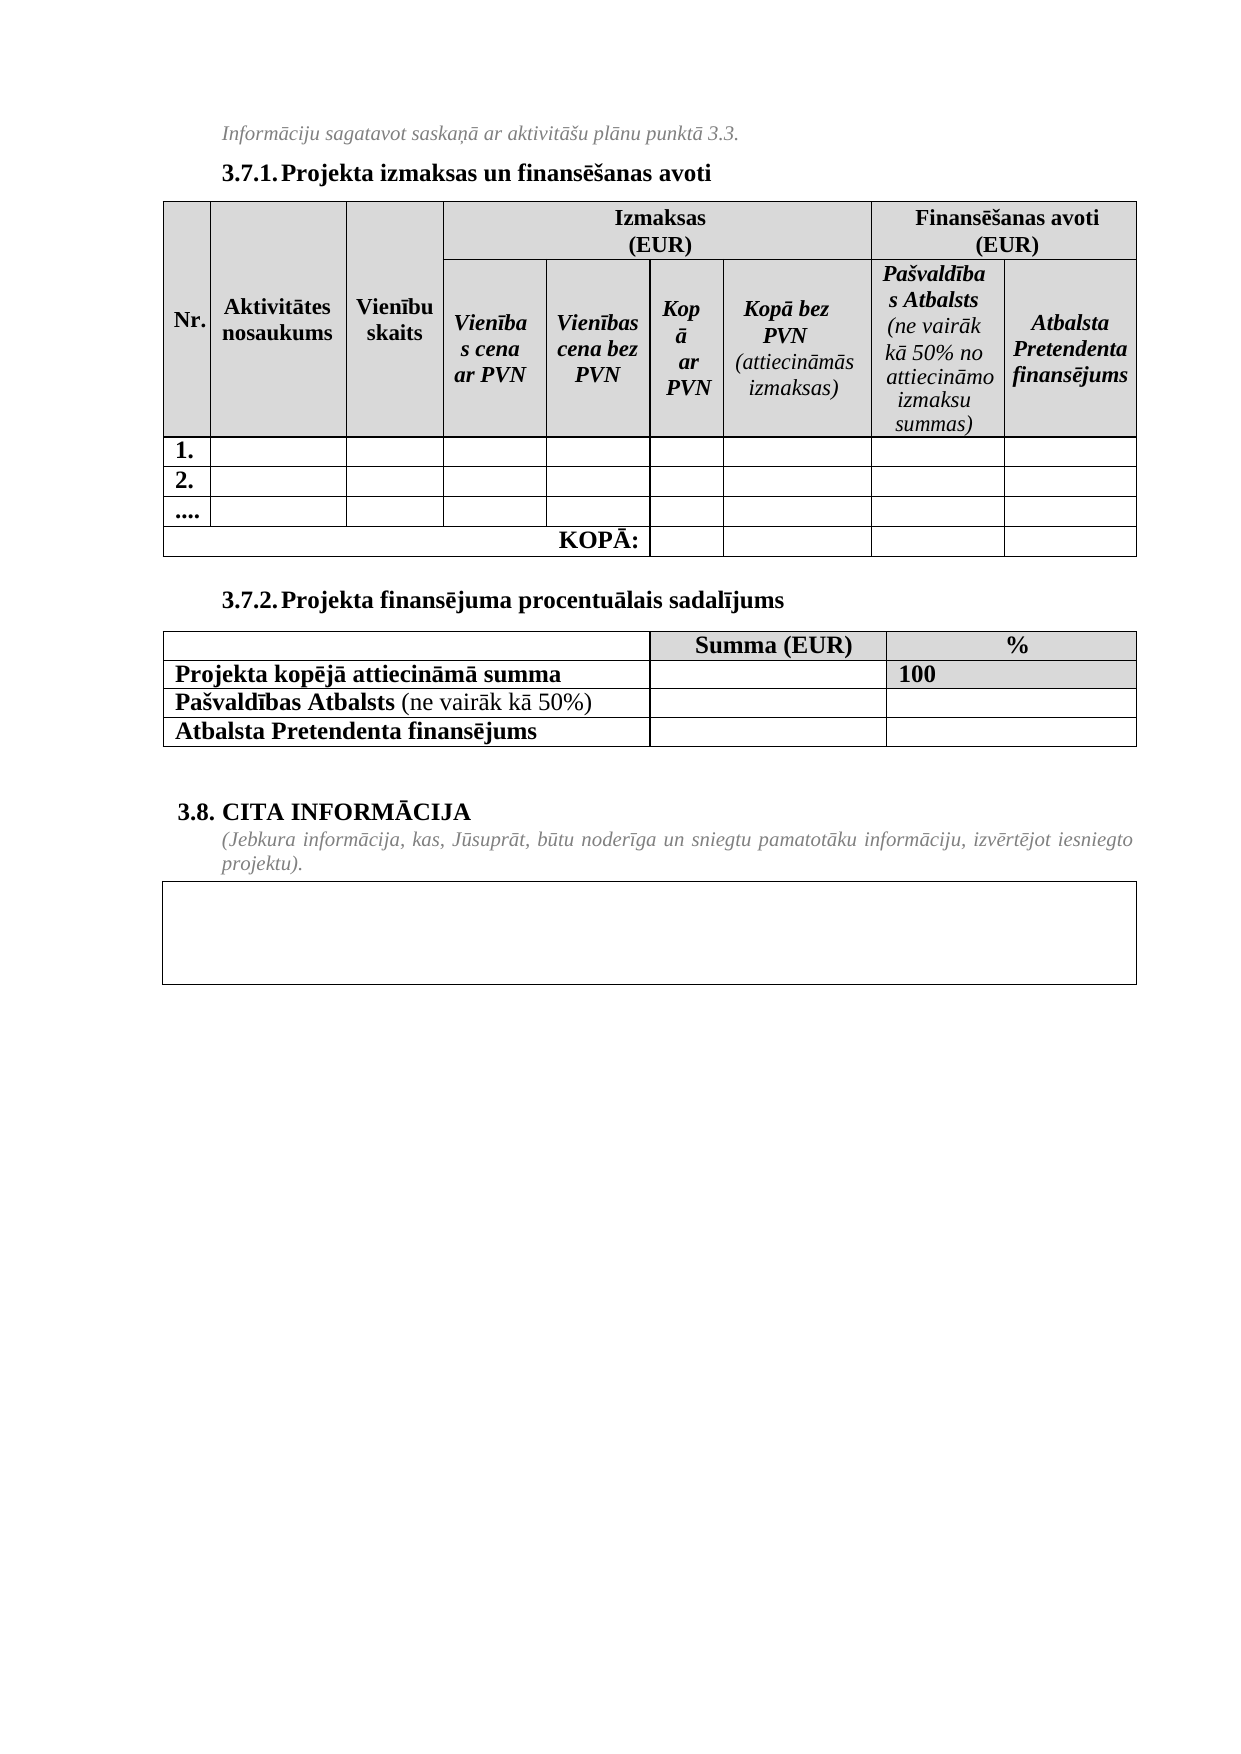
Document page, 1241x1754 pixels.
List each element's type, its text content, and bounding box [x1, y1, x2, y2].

table_cell Vienības cena ar PVN [444, 260, 546, 436]
table_cell [724, 497, 871, 526]
table_cell Pašvaldības Atbalsts (ne vairāk kā 50% no attiecināmo izmaksu summas) [872, 260, 1004, 436]
table_cell [872, 497, 1004, 526]
table_cell [1005, 497, 1136, 526]
table_cell [651, 718, 886, 746]
table_cell [211, 467, 346, 496]
table_cell [347, 467, 443, 496]
text Informāciju sagatavot saskaņā ar aktivitāšu plānu punktā 3.3. [222, 121, 1136, 145]
table_cell [651, 438, 723, 466]
table_cell [872, 527, 1004, 556]
table_cell Atbalsta Pretendenta finansējums [164, 718, 649, 746]
subtitle CITA INFORMĀCIJA [177, 798, 1136, 826]
table_header Summa (EUR) [651, 632, 886, 660]
table_cell [651, 527, 723, 556]
table_header Nr. [164, 202, 210, 436]
table_cell Projekta kopējā attiecināmā summa [164, 661, 649, 688]
table_cell [651, 497, 723, 526]
table_cell [1005, 467, 1136, 496]
table_header Aktivitātes nosaukums [211, 202, 346, 436]
table_cell [724, 467, 871, 496]
table_header Vienību skaits [347, 202, 443, 436]
table_cell [547, 467, 649, 496]
table_cell [347, 438, 443, 466]
table_header % [887, 632, 1136, 660]
table_cell [887, 689, 1136, 717]
table_header Izmaksas (EUR) [444, 202, 871, 259]
list Projekta finansējuma procentuālais sadalījums [222, 585, 1136, 614]
table_cell [872, 467, 1004, 496]
table_cell KOPĀ: [164, 527, 649, 556]
table_cell Atbalsta Pretendenta finansējums [1005, 260, 1136, 436]
table_cell 2. [164, 467, 210, 496]
table_cell [211, 438, 346, 466]
table_cell [547, 497, 649, 526]
table_cell [651, 661, 886, 688]
table_cell [547, 438, 649, 466]
subtitle Projekta izmaksas un finansēšanas avoti [222, 158, 1136, 187]
table_cell .... [164, 497, 210, 526]
table_header Finansēšanas avoti (EUR) [872, 202, 1136, 259]
table_cell [347, 497, 443, 526]
table_cell [724, 527, 871, 556]
table_cell [444, 497, 546, 526]
table_cell Vienības cena bez PVN [547, 260, 649, 436]
table_cell Kopā ar PVN [651, 260, 723, 436]
table_cell [444, 467, 546, 496]
table_cell 100 [887, 661, 1136, 688]
table_cell [872, 438, 1004, 466]
table_cell [211, 497, 346, 526]
table_cell [724, 438, 871, 466]
table_cell Kopā bez PVN (attiecināmās izmaksas) [724, 260, 871, 436]
table_cell Pašvaldības Atbalsts (ne vairāk kā 50%) [164, 689, 649, 717]
table_cell [1005, 438, 1136, 466]
table_cell [651, 467, 723, 496]
text (Jebkura informācija, kas, Jūsuprāt, būtu noderīga un sniegtu pamatotāku informāciju, izvērtējot iesniegto projektu). [222, 826, 1136, 874]
table_header [164, 632, 649, 660]
table_header [163, 882, 1136, 984]
table_cell 1. [164, 438, 210, 466]
table_cell [444, 438, 546, 466]
table_cell [1005, 527, 1136, 556]
table_cell [887, 718, 1136, 746]
table_cell [651, 689, 886, 717]
